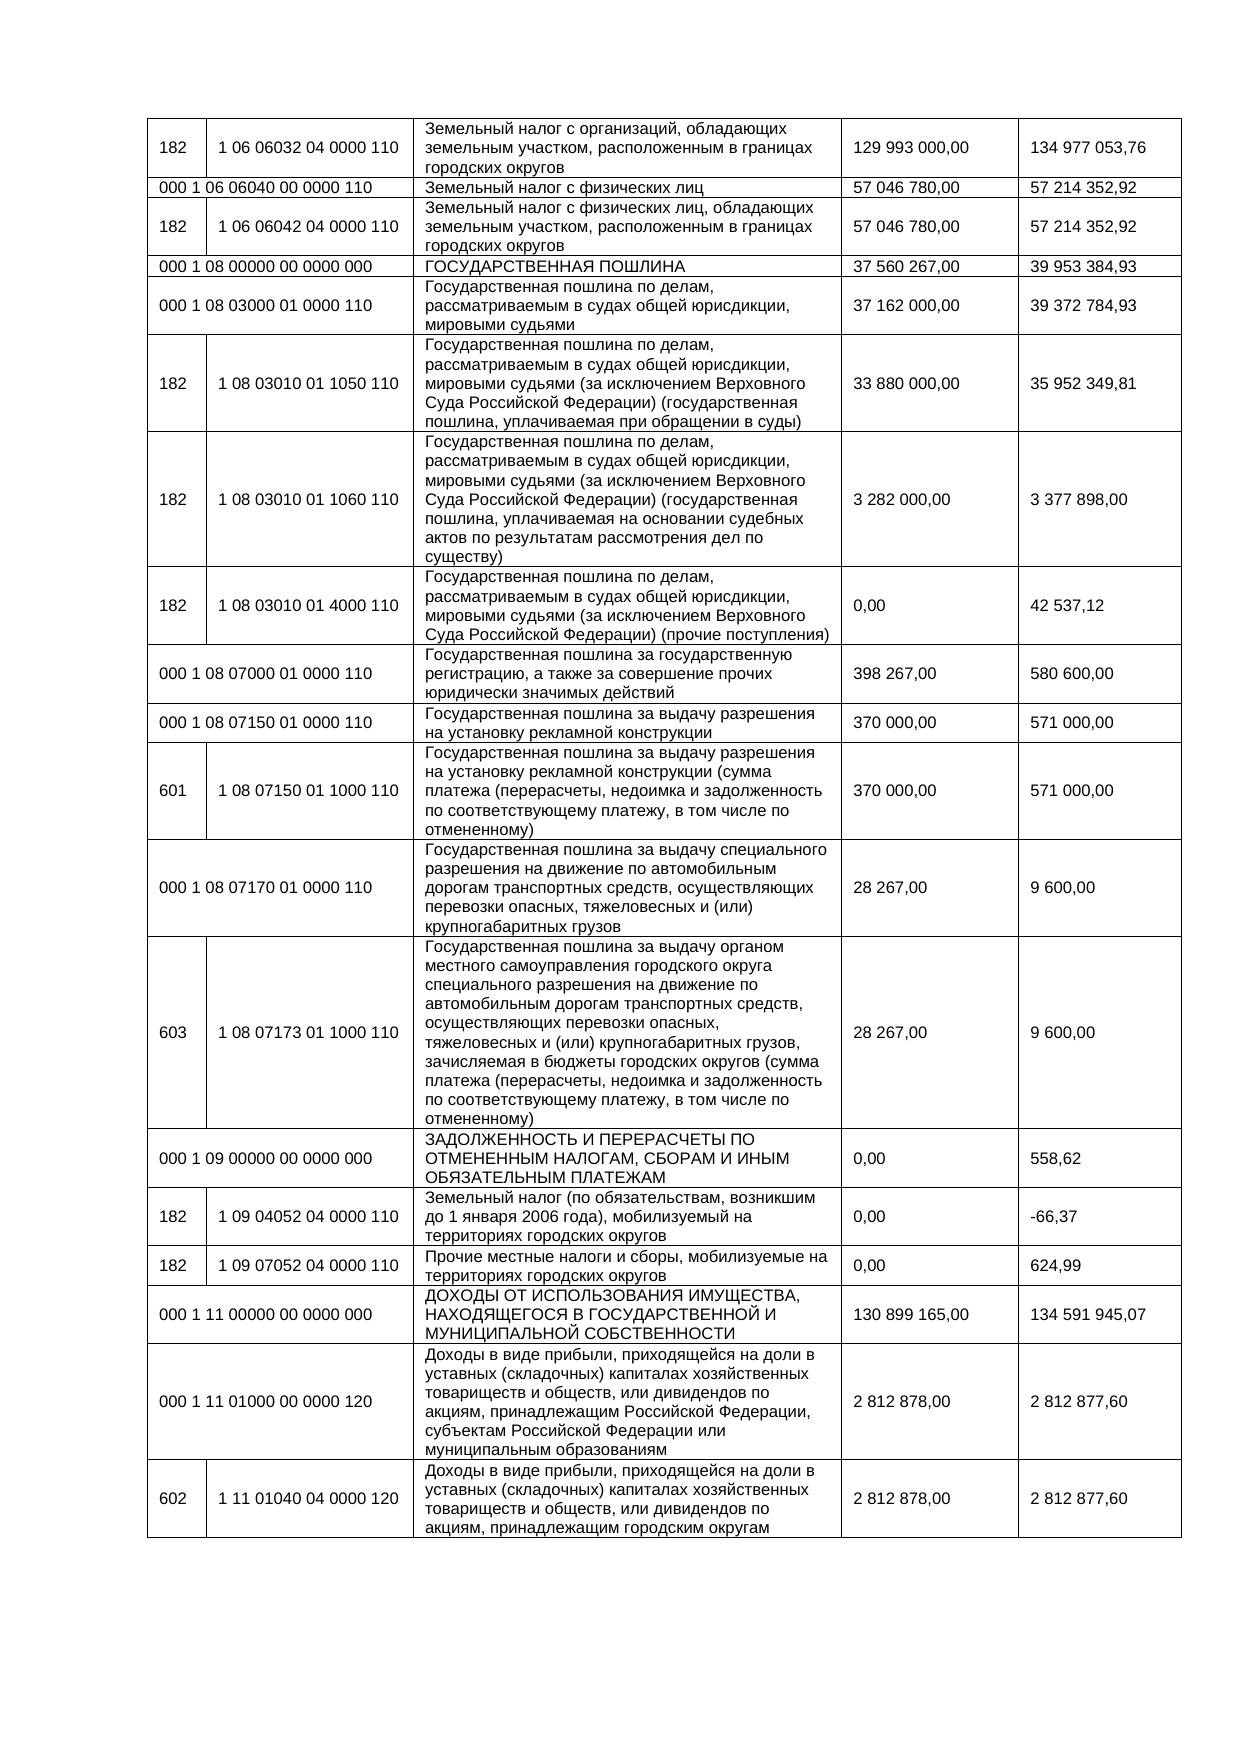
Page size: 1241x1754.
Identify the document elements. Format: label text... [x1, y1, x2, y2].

table_cell 39 372 784,93 [1019, 277, 1181, 334]
table_cell ГОСУДАРСТВЕННАЯ ПОШЛИНА [414, 256, 841, 276]
table_cell 182 [148, 567, 206, 644]
table_cell 000 1 08 07000 01 0000 110 [148, 645, 413, 702]
table_cell Государственная пошлина по делам, рассматриваемым в судах общей юрисдикции, мировыми судьями (за исключением Верховного Суда Российской Федерации) (прочие поступления) [414, 567, 841, 644]
table_cell Земельный налог с физических лиц, обладающих земельным участком, расположенным в границах городских округов [414, 198, 841, 255]
table_cell Прочие местные налоги и сборы, мобилизуемые на территориях городских округов [414, 1246, 841, 1285]
table_cell 182 [148, 432, 206, 566]
table_cell Государственная пошлина по делам, рассматриваемым в судах общей юрисдикции, мировыми судьями (за исключением Верховного Суда Российской Федерации) (государственная пошлина, уплачиваемая при обращении в суды) [414, 335, 841, 431]
table_cell 1 08 03010 01 1060 110 [207, 432, 413, 566]
table_cell 000 1 08 07150 01 0000 110 [148, 704, 413, 742]
table_cell 37 162 000,00 [842, 277, 1018, 334]
table_cell 3 377 898,00 [1019, 432, 1181, 566]
table_cell 35 952 349,81 [1019, 335, 1181, 431]
table_cell 2 812 878,00 [842, 1460, 1018, 1537]
table_cell 1 11 01040 04 0000 120 [207, 1460, 413, 1537]
table_cell 398 267,00 [842, 645, 1018, 702]
table_cell 182 [148, 1188, 206, 1245]
table_cell 1 09 04052 04 0000 110 [207, 1188, 413, 1245]
table_cell 1 06 06042 04 0000 110 [207, 198, 413, 255]
table_cell 1 09 07052 04 0000 110 [207, 1246, 413, 1285]
table_cell 39 953 384,93 [1019, 256, 1181, 276]
table_cell 602 [148, 1460, 206, 1537]
table_cell 9 600,00 [1019, 937, 1181, 1128]
table_cell 57 214 352,92 [1019, 198, 1181, 255]
table_cell 000 1 06 06040 00 0000 110 [148, 178, 413, 197]
table_cell 182 [148, 119, 206, 177]
table_cell 000 1 09 00000 00 0000 000 [148, 1129, 413, 1187]
table_cell 57 046 780,00 [842, 178, 1018, 197]
table_cell 1 06 06032 04 0000 110 [207, 119, 413, 177]
table_cell 1 08 03010 01 4000 110 [207, 567, 413, 644]
table_cell 57 214 352,92 [1019, 178, 1181, 197]
table_cell 558,62 [1019, 1129, 1181, 1187]
table_cell ДОХОДЫ ОТ ИСПОЛЬЗОВАНИЯ ИМУЩЕСТВА, НАХОДЯЩЕГОСЯ В ГОСУДАРСТВЕННОЙ И МУНИЦИПАЛЬНОЙ СОБСТВЕННОСТИ [414, 1286, 841, 1343]
table_cell 2 812 877,60 [1019, 1344, 1181, 1459]
table_cell Государственная пошлина по делам, рассматриваемым в судах общей юрисдикции, мировыми судьями (за исключением Верховного Суда Российской Федерации) (государственная пошлина, уплачиваемая на основании судебных актов по результатам рассмотрения дел по существу) [414, 432, 841, 566]
table_cell Государственная пошлина за выдачу специального разрешения на движение по автомобильным дорогам транспортных средств, осуществляющих перевозки опасных, тяжеловесных и (или) крупногабаритных грузов [414, 840, 841, 936]
table_cell Государственная пошлина за выдачу органом местного самоуправления городского округа специального разрешения на движение по автомобильным дорогам транспортных средств, осуществляющих перевозки опасных, тяжеловесных и (или) крупногабаритных грузов, зачисляемая в бюджеты городских округов (сумма платежа (перерасчеты, недоимка и задолженность по соответствующему платежу, в том числе по отмененному) [414, 937, 841, 1128]
table_cell Государственная пошлина по делам, рассматриваемым в судах общей юрисдикции, мировыми судьями [414, 277, 841, 334]
table_cell 130 899 165,00 [842, 1286, 1018, 1343]
table_cell 580 600,00 [1019, 645, 1181, 702]
table_cell 370 000,00 [842, 743, 1018, 839]
table_cell ЗАДОЛЖЕННОСТЬ И ПЕРЕРАСЧЕТЫ ПО ОТМЕНЕННЫМ НАЛОГАМ, СБОРАМ И ИНЫМ ОБЯЗАТЕЛЬНЫМ ПЛАТЕЖАМ [414, 1129, 841, 1187]
table_cell 601 [148, 743, 206, 839]
table_cell 182 [148, 1246, 206, 1285]
table_cell 129 993 000,00 [842, 119, 1018, 177]
table_cell -66,37 [1019, 1188, 1181, 1245]
table_cell 33 880 000,00 [842, 335, 1018, 431]
table_cell 182 [148, 198, 206, 255]
table_cell 28 267,00 [842, 840, 1018, 936]
table_cell Доходы в виде прибыли, приходящейся на доли в уставных (складочных) капиталах хозяйственных товариществ и обществ, или дивидендов по акциям, принадлежащим Российской Федерации, субъектам Российской Федерации или муниципальным образованиям [414, 1344, 841, 1459]
table_cell Государственная пошлина за выдачу разрешения на установку рекламной конструкции [414, 704, 841, 742]
table_cell 134 977 053,76 [1019, 119, 1181, 177]
table_cell Земельный налог (по обязательствам, возникшим до 1 января 2006 года), мобилизуемый на территориях городских округов [414, 1188, 841, 1245]
table_cell 000 1 11 00000 00 0000 000 [148, 1286, 413, 1343]
table_cell Государственная пошлина за государственную регистрацию, а также за совершение прочих юридически значимых действий [414, 645, 841, 702]
table_cell 0,00 [842, 567, 1018, 644]
table_cell 0,00 [842, 1188, 1018, 1245]
table_cell Земельный налог с организаций, обладающих земельным участком, расположенным в границах городских округов [414, 119, 841, 177]
table_cell 624,99 [1019, 1246, 1181, 1285]
table_cell 000 1 08 00000 00 0000 000 [148, 256, 413, 276]
table_cell 2 812 878,00 [842, 1344, 1018, 1459]
table_cell 134 591 945,07 [1019, 1286, 1181, 1343]
table_cell Доходы в виде прибыли, приходящейся на доли в уставных (складочных) капиталах хозяйственных товариществ и обществ, или дивидендов по акциям, принадлежащим городским округам [414, 1460, 841, 1537]
table_cell 1 08 07173 01 1000 110 [207, 937, 413, 1128]
table_cell 0,00 [842, 1246, 1018, 1285]
table_cell 57 046 780,00 [842, 198, 1018, 255]
table_cell 1 08 03010 01 1050 110 [207, 335, 413, 431]
table_cell 42 537,12 [1019, 567, 1181, 644]
table_cell 3 282 000,00 [842, 432, 1018, 566]
table_cell 571 000,00 [1019, 743, 1181, 839]
table_cell 000 1 08 03000 01 0000 110 [148, 277, 413, 334]
table_cell 0,00 [842, 1129, 1018, 1187]
table_cell 1 08 07150 01 1000 110 [207, 743, 413, 839]
table_cell 28 267,00 [842, 937, 1018, 1128]
table_cell 370 000,00 [842, 704, 1018, 742]
table_cell 603 [148, 937, 206, 1128]
table_cell Государственная пошлина за выдачу разрешения на установку рекламной конструкции (сумма платежа (перерасчеты, недоимка и задолженность по соответствующему платежу, в том числе по отмененному) [414, 743, 841, 839]
table_cell 000 1 08 07170 01 0000 110 [148, 840, 413, 936]
table_cell Земельный налог с физических лиц [414, 178, 841, 197]
table_cell 182 [148, 335, 206, 431]
table_cell 571 000,00 [1019, 704, 1181, 742]
table_cell 9 600,00 [1019, 840, 1181, 936]
table_cell 000 1 11 01000 00 0000 120 [148, 1344, 413, 1459]
table_cell 37 560 267,00 [842, 256, 1018, 276]
table_cell 2 812 877,60 [1019, 1460, 1181, 1537]
